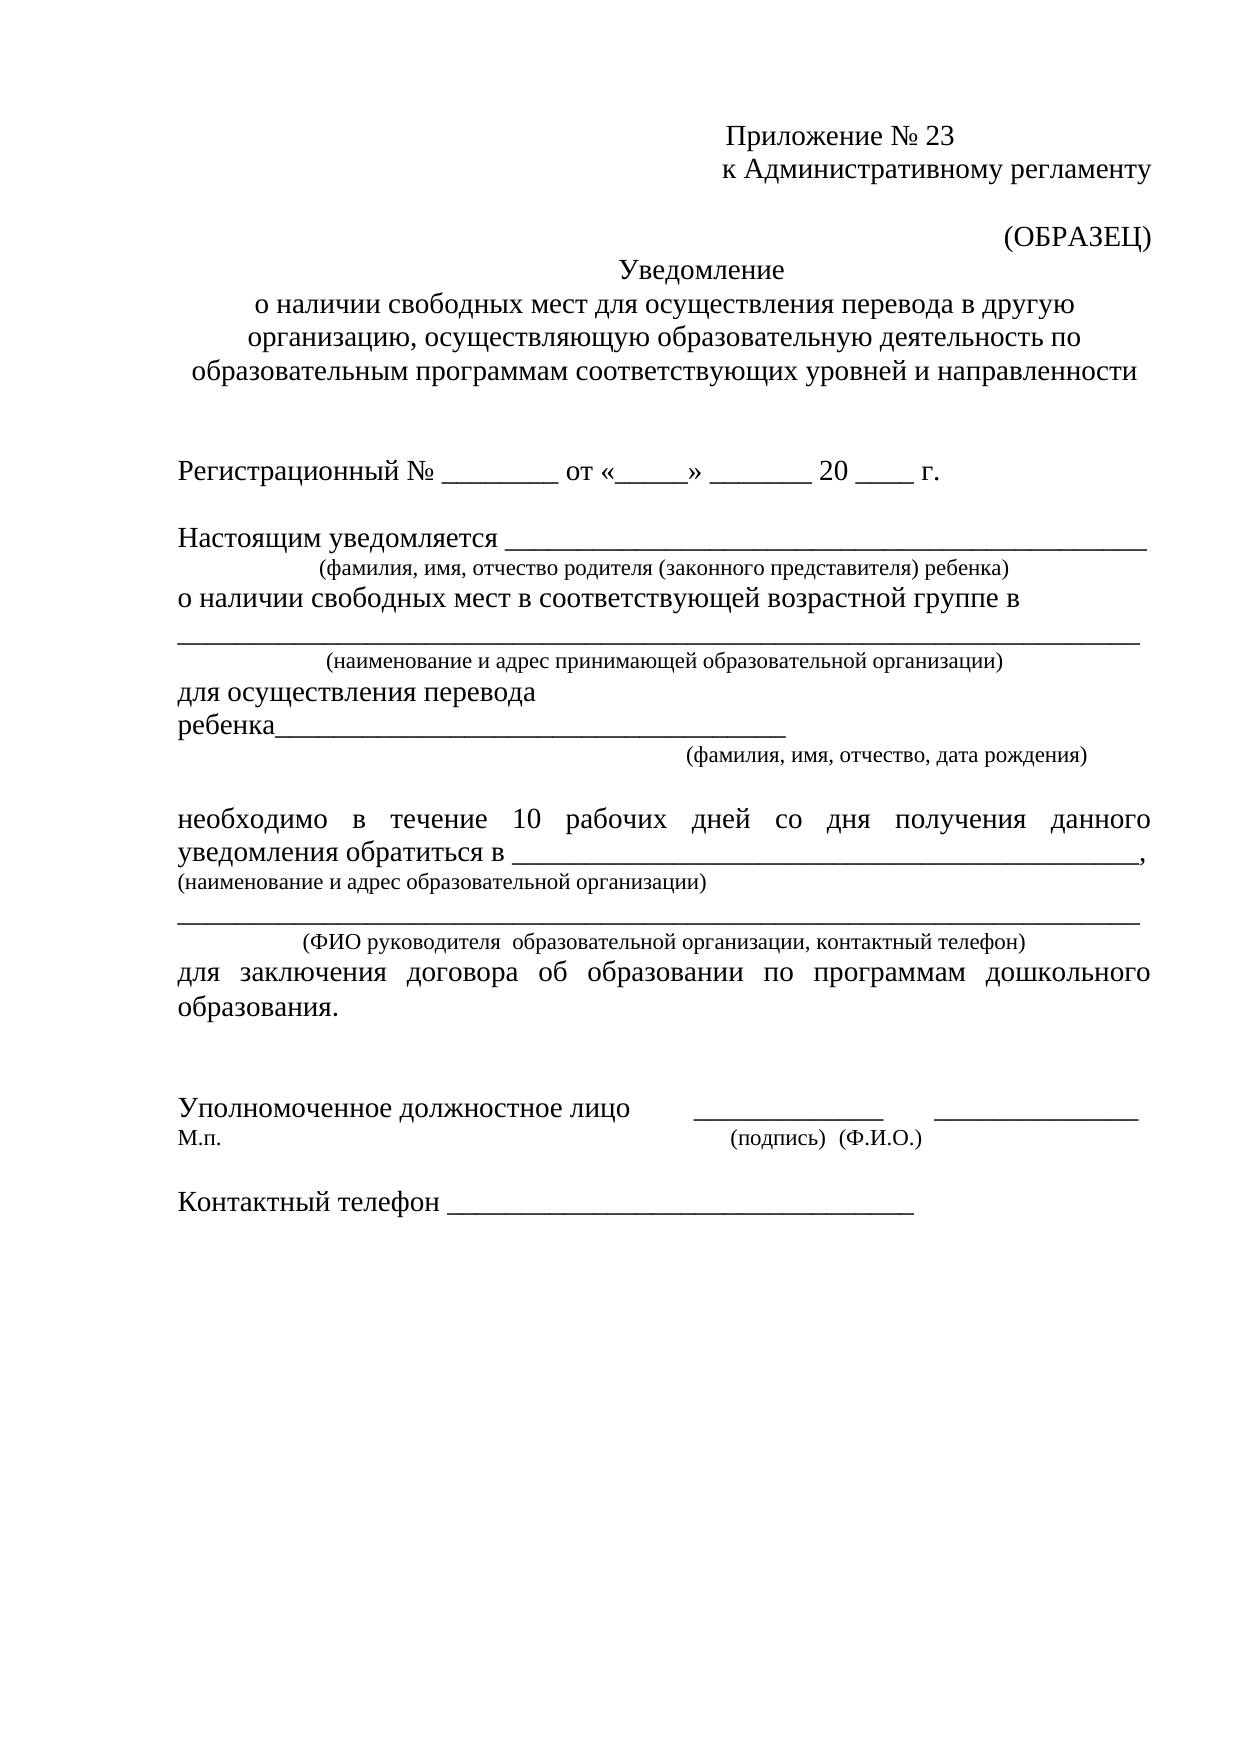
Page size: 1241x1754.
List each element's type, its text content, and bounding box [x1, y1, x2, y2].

text (ОБРАЗЕЦ) [177, 219, 1152, 252]
text (наименование и адрес образовательной организации) [177, 868, 1152, 894]
text (ФИО руководителя образовательной организации, контактный телефон) [177, 928, 1152, 954]
text (наименование и адрес принимающей образовательной организации) для осуществления перевода ребенка___________________________________ [177, 648, 1152, 741]
text необходимо в течение 10 рабочих дней со дня получения данного уведомления обратиться в ___________________________________________, [177, 834, 1152, 868]
text (фамилия, имя, отчество родителя (законного представителя) ребенка) [177, 554, 1152, 581]
text Уведомление [177, 252, 1152, 286]
text Настоящим уведомляется ____________________________________________ [177, 521, 1152, 554]
text для заключения договора об образовании по программам дошкольного образования. [177, 988, 1152, 1023]
text __________________________________________________________________ [177, 894, 1152, 928]
text __________________________________________________________________ [177, 614, 1152, 648]
text о наличии свободных мест для осуществления перевода в другую организацию, осуществляющую образовательную деятельность по образовательным программам соответствующих уровней и направленности [177, 286, 961, 386]
text о наличии свободных мест в соответствующей возрастной группе в [177, 581, 1152, 614]
text (фамилия, имя, отчество, дата рождения) [177, 741, 1152, 767]
text Уполномоченное должностное лицо _____________ ______________ [177, 1091, 1152, 1124]
text к Административному регламенту [177, 152, 1152, 185]
text Контактный телефон ________________________________ [177, 1184, 1152, 1217]
text М.п. (подпись) (Ф.И.О.) [177, 1124, 1152, 1150]
text Регистрационный № ________ от «_____» _______ 20 ____ г. [177, 453, 1152, 487]
text Приложение № 23 [177, 118, 1152, 152]
